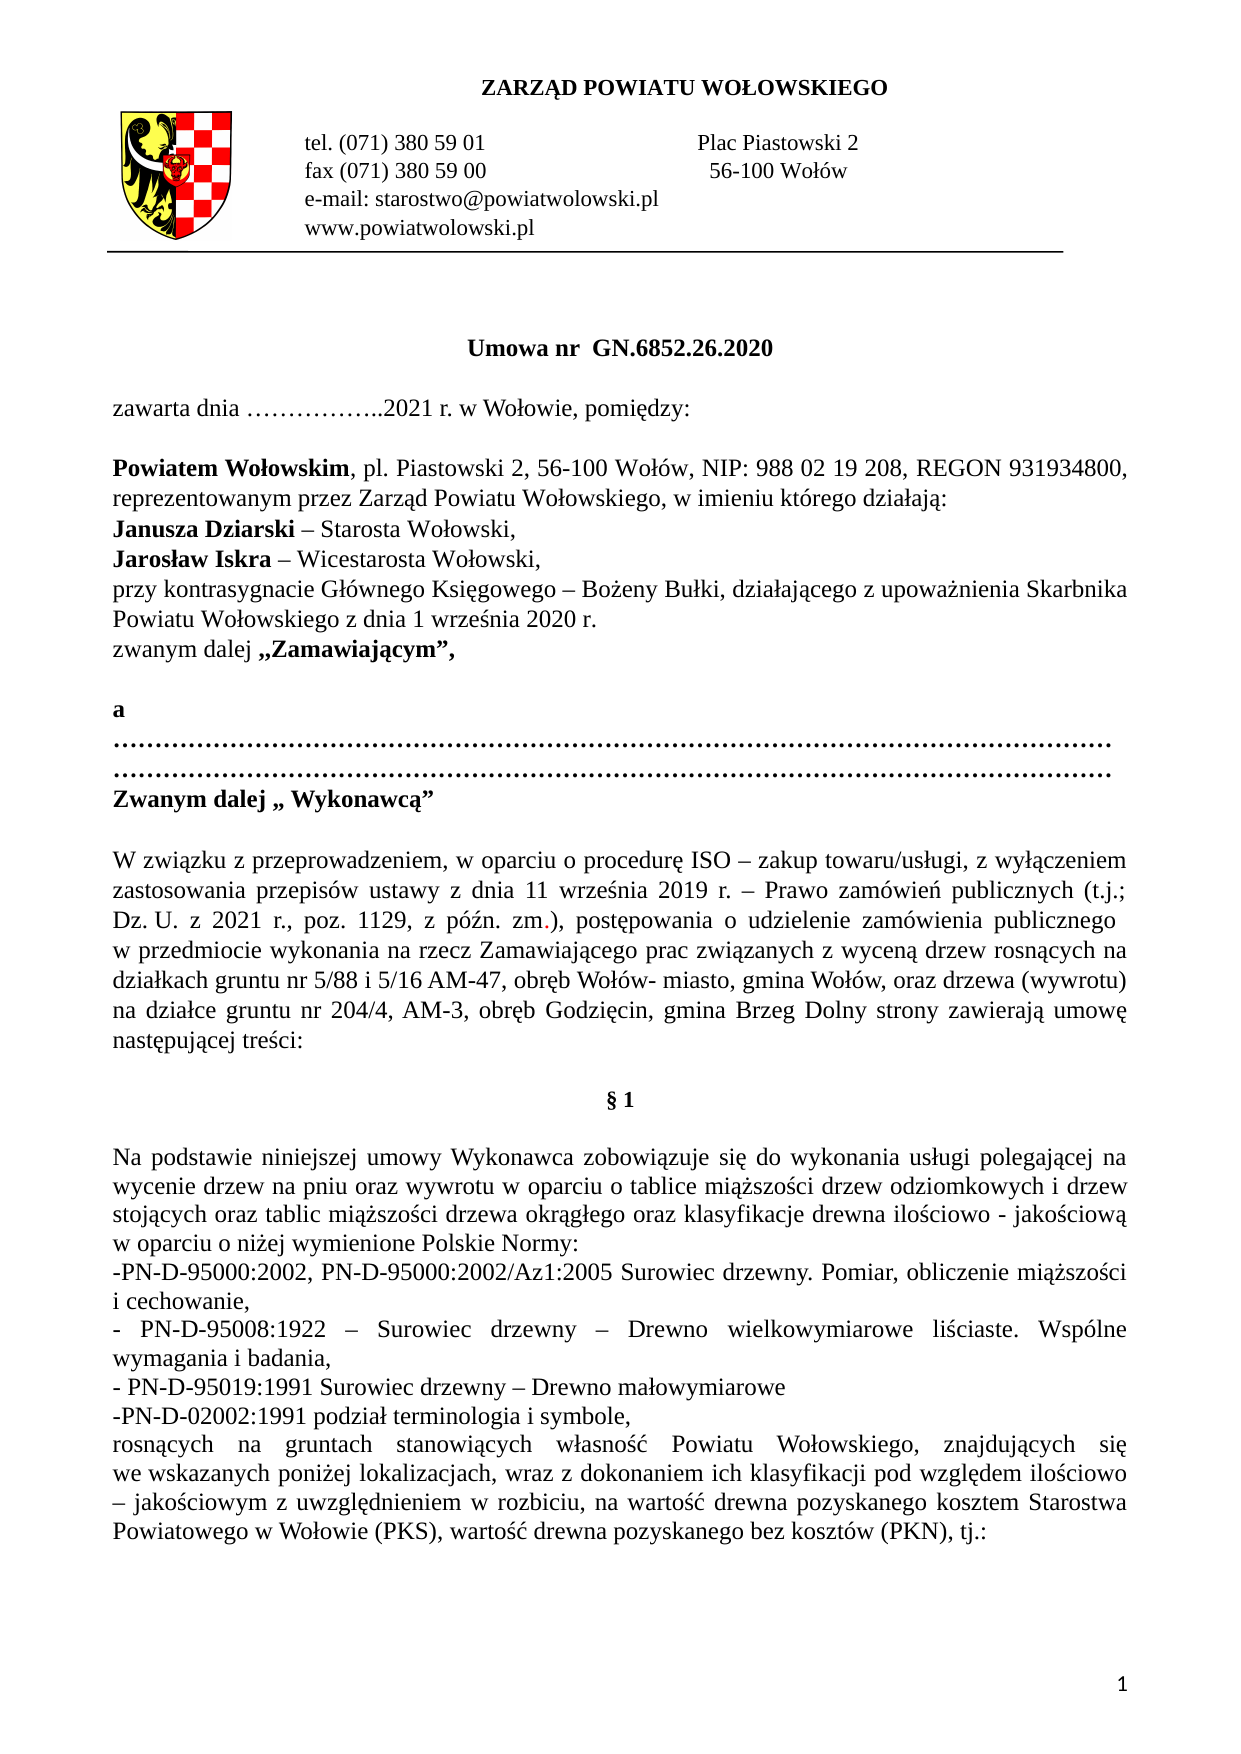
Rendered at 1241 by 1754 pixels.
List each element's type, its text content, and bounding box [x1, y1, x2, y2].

text zwanym dalej ,,Zamawiającym”, [112, 634, 1128, 663]
text W związku z przeprowadzeniem, w oparciu o procedurę ISO – zakup towaru/usługi, z wyłączeniem zastosowania przepisów ustawy z dnia 11 września 2019 r. – Prawo zamówień publicznych (t.j.; Dz. U. z 2021 r., poz. 1129, z późn. zm.), postępowania o udzielenie zamówienia publicznego w przedmiocie wykonania na rzecz Zamawiającego prac związanych z wyceną drzew rosnących na działkach gruntu nr 5/88 i 5/16 AM-47, obręb Wołów- miasto, gmina Wołów, oraz drzewa (wywrotu) na działce gruntu nr 204/4, AM-3, obręb Godzięcin, gmina Brzeg Dolny strony zawierają umowę następującej treści: [112, 845, 1128, 1054]
text -PN-D-95000:2002, PN-D-95000:2002/Az1:2005 Surowiec drzewny. Pomiar, obliczenie miąższości i cechowanie, [112, 1257, 1128, 1314]
text - PN-D-95019:1991 Surowiec drzewny – Drewno małowymiarowe [112, 1372, 1128, 1401]
text Jarosław Iskra – Wicestarosta Wołowski, [112, 544, 1128, 572]
text Na podstawie niniejszej umowy Wykonawca zobowiązuje się do wykonania usługi polegającej na wycenie drzew na pniu oraz wywrotu w oparciu o tablice miąższości drzew odziomkowych i drzew stojących oraz tablic miąższości drzewa okrągłego oraz klasyfikacje drewna ilościowo - jakościową w oparciu o niżej wymienione Polskie Normy: [112, 1142, 1128, 1257]
text -PN-D-02002:1991 podział terminologia i symbole, [112, 1401, 1128, 1429]
text zawarta dnia ……………..2021 r. w Wołowie, pomiędzy: [112, 393, 1128, 422]
text Umowa nr GN.6852.26.2020 [112, 333, 1128, 362]
text § 1 [112, 1086, 1128, 1112]
text a [112, 694, 1128, 723]
text - PN-D-95008:1922 – Surowiec drzewny – Drewno wielkowymiarowe liściaste. Wspólne wymagania i badania, [112, 1314, 1128, 1372]
text Powiatem Wołowskim, pl. Piastowski 2, 56-100 Wołów, NIP: 988 02 19 208, REGON 931934800, reprezentowanym przez Zarząd Powiatu Wołowskiego, w imieniu którego działają: [112, 453, 1128, 512]
text rosnących na gruntach stanowiących własność Powiatu Wołowskiego, znajdujących się we wskazanych poniżej lokalizacjach, wraz z dokonaniem ich klasyfikacji pod względem ilościowo – jakościowym z uwzględnieniem w rozbiciu, na wartość drewna pozyskanego kosztem Starostwa Powiatowego w Wołowie (PKS), wartość drewna pozyskanego bez kosztów (PKN), tj.: [112, 1429, 1128, 1544]
text Janusza Dziarski – Starosta Wołowski, [112, 514, 1128, 542]
text ……………………………………………………………………………………………………………………………………………………………………………………………………………………Zwanym dalej „ Wykonawcą” [112, 724, 1128, 813]
text przy kontrasygnacie Głównego Księgowego – Bożeny Bułki, działającego z upoważnienia Skarbnika Powiatu Wołowskiego z dnia 1 września 2020 r. [112, 574, 1128, 633]
